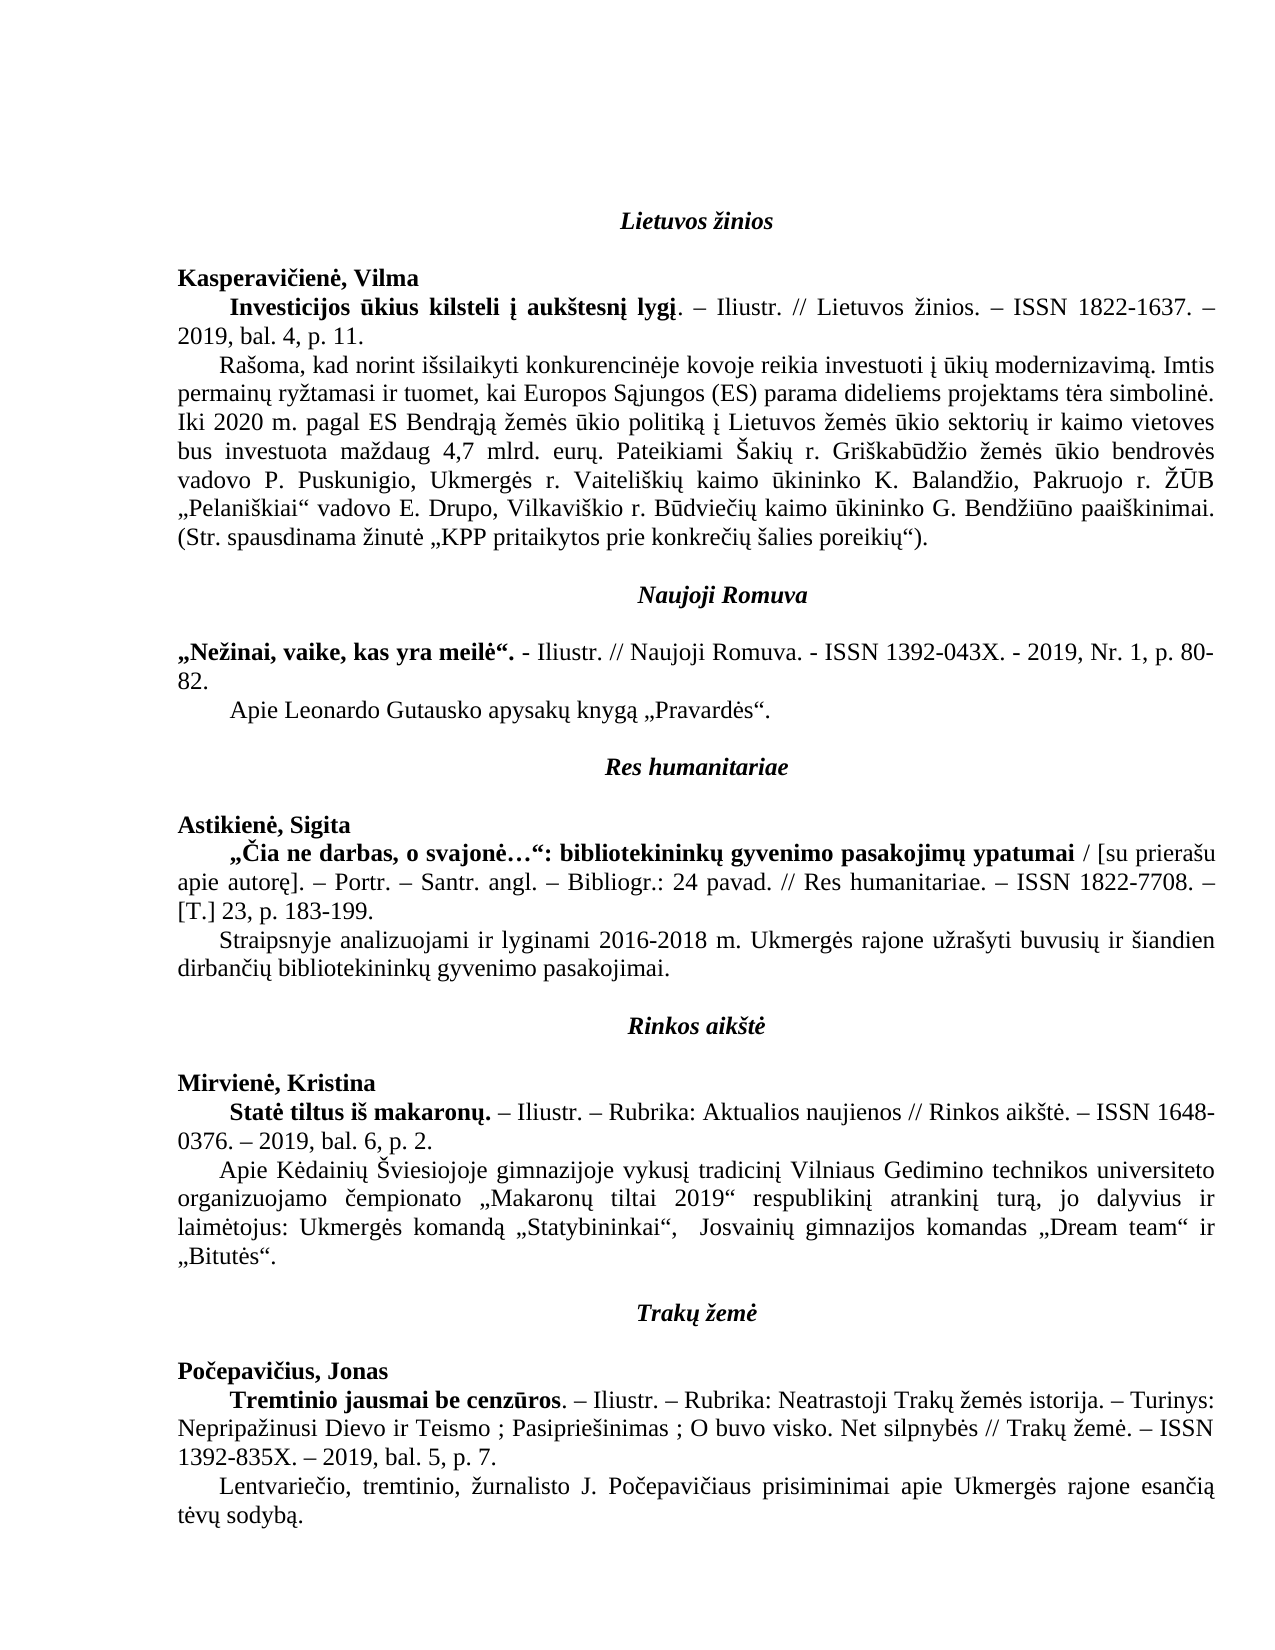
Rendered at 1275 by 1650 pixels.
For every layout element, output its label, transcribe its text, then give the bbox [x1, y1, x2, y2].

text Rinkos aikštė [177, 1011, 1216, 1040]
text Tremtinio jausmai be cenzūros. – Iliustr. – Rubrika: Neatrastoji Trakų žemės istorija. – Turinys: Nepripažinusi Dievo ir Teismo ; Pasipriešinimas ; O buvo visko. Net silpnybės // Trakų žemė. – ISSN 1392-835X. – 2019, bal. 5, p. 7. [177, 1385, 1216, 1471]
text „Čia ne darbas, o svajonė…“: bibliotekininkų gyvenimo pasakojimų ypatumai / [su prierašu apie autorę]. – Portr. – Santr. angl. – Bibliogr.: 24 pavad. // Res humanitariae. – ISSN 1822-7708. – [T.] 23, p. 183-199. [177, 838, 1216, 925]
text Trakų žemė [177, 1298, 1216, 1327]
text Apie Kėdainių Šviesiojoje gimnazijoje vykusį tradicinį Vilniaus Gedimino technikos universiteto organizuojamo čempionato „Makaronų tiltai 2019“ respublikinį atrankinį turą, jo dalyvius ir laimėtojus: Ukmergės komandą „Statybininkai“, Josvainių gimnazijos komandas „Dream team“ ir „Bitutės“. [177, 1155, 1216, 1270]
text Naujoji Romuva [177, 580, 1216, 608]
text Astikienė, Sigita [177, 810, 1216, 838]
text Mirvienė, Kristina [177, 1068, 1216, 1097]
text Lentvariečio, tremtinio, žurnalisto J. Počepavičiaus prisiminimai apie Ukmergės rajone esančią tėvų sodybą. [177, 1471, 1216, 1528]
text Rašoma, kad norint išsilaikyti konkurencinėje kovoje reikia investuoti į ūkių modernizavimą. Imtis permainų ryžtamasi ir tuomet, kai Europos Sąjungos (ES) parama dideliems projektams tėra simbolinė. Iki 2020 m. pagal ES Bendrąją žemės ūkio politiką į Lietuvos žemės ūkio sektorių ir kaimo vietoves bus investuota maždaug 4,7 mlrd. eurų. Pateikiami Šakių r. Griškabūdžio žemės ūkio bendrovės vadovo P. Puskunigio, Ukmergės r. Vaiteliškių kaimo ūkininko K. Balandžio, Pakruojo r. ŽŪB „Pelaniškiai“ vadovo E. Drupo, Vilkaviškio r. Būdviečių kaimo ūkininko G. Bendžiūno paaiškinimai. (Str. spausdinama žinutė „KPP pritaikytos prie konkrečių šalies poreikių“). [177, 350, 1216, 551]
text Res humanitariae [177, 752, 1216, 781]
text „Nežinai, vaike, kas yra meilė“. - Iliustr. // Naujoji Romuva. - ISSN 1392-043X. - 2019, Nr. 1, p. 80-82. [177, 637, 1216, 695]
text Kasperavičienė, Vilma [177, 263, 1216, 292]
text Lietuvos žinios [177, 206, 1216, 235]
text Straipsnyje analizuojami ir lyginami 2016-2018 m. Ukmergės rajone užrašyti buvusių ir šiandien dirbančių bibliotekininkų gyvenimo pasakojimai. [177, 925, 1216, 982]
text Investicijos ūkius kilsteli į aukštesnį lygį. – Iliustr. // Lietuvos žinios. – ISSN 1822-1637. – 2019, bal. 4, p. 11. [177, 292, 1216, 350]
text Počepavičius, Jonas [177, 1356, 1216, 1385]
text Apie Leonardo Gutausko apysakų knygą „Pravardės“. [177, 695, 1216, 723]
text Statė tiltus iš makaronų. – Iliustr. – Rubrika: Aktualios naujienos // Rinkos aikštė. – ISSN 1648-0376. – 2019, bal. 6, p. 2. [177, 1097, 1216, 1155]
